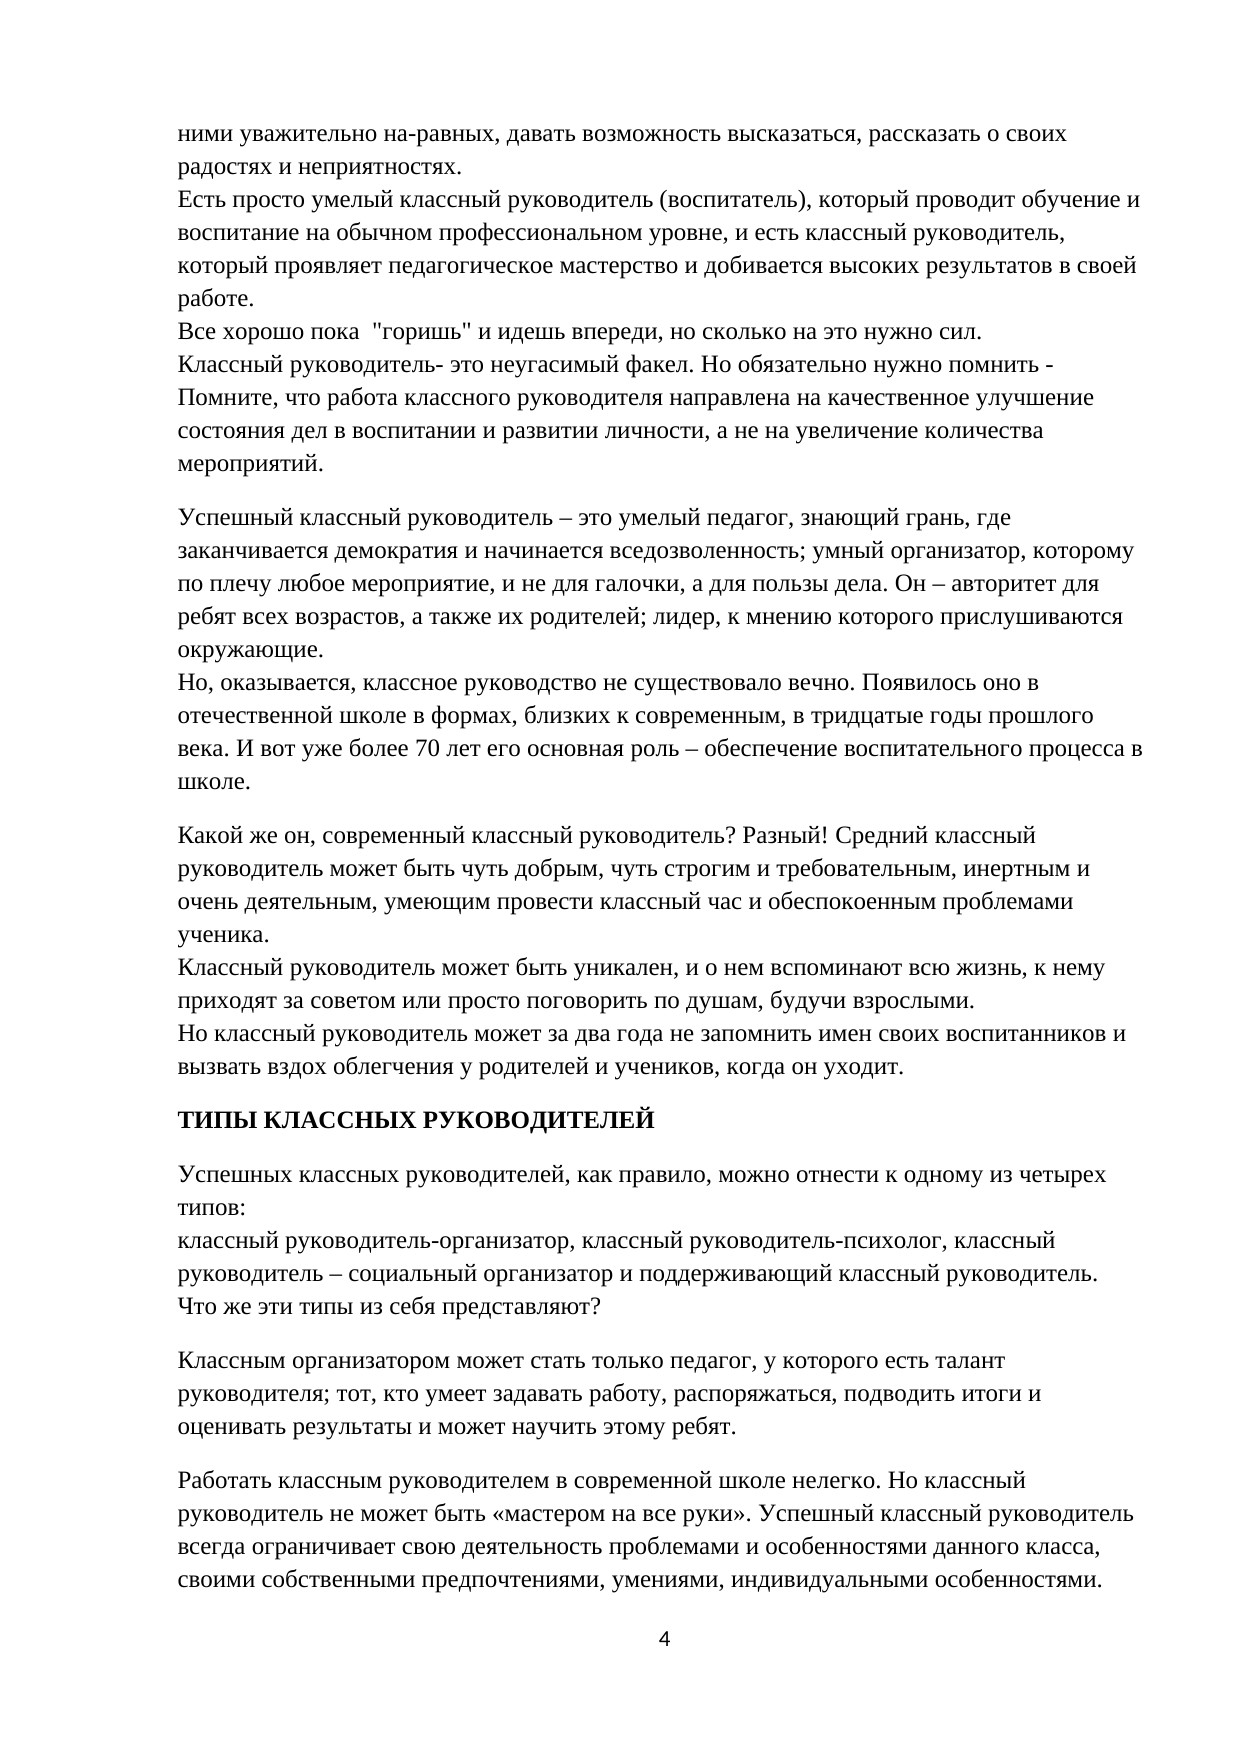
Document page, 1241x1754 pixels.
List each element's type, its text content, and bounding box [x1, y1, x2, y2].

text Классный руководитель- это неугасимый факел. Но обязательно нужно помнить - Помните, что работа классного руководителя направлена на качественное улучшение состояния дел в воспитании и развитии личности, а не на увеличение количества мероприятий. [177, 349, 1152, 477]
text Классным организатором может стать только педагог, у которого есть талант руководителя; тот, кто умеет задавать работу, распоряжаться, подводить итоги и оценивать результаты и может научить этому ребят. [177, 1345, 1152, 1440]
text Какой же он, современный классный руководитель? Разный! Средний классный руководитель может быть чуть добрым, чуть строгим и требовательным, инертным и очень деятельным, умеющим провести классный час и обеспокоенным проблемами ученика. Классный руководитель может быть уникален, и о нем вспоминают всю жизнь, к нему приходят за советом или просто поговорить по душам, будучи взрослыми. Но классный руководитель может за два года не запомнить имен своих воспитанников и вызвать вздох облегчения у родителей и учеников, когда он уходит. [177, 820, 1152, 1080]
text Есть просто умелый классный руководитель (воспитатель), который проводит обучение и воспитание на обычном профессиональном уровне, и есть классный руководитель, который проявляет педагогическое мастерство и добивается высоких результатов в своей работе. [177, 184, 1152, 312]
text Успешных классных руководителей, как правило, можно отнести к одному из четырех типов: классный руководитель-организатор, классный руководитель-психолог, классный руководитель – социальный организатор и поддерживающий классный руководитель. Что же эти типы из себя представляют? [177, 1159, 1152, 1320]
text Все хорошо пока "горишь" и идешь впереди, но сколько на это нужно сил. [177, 316, 1152, 345]
text ТИПЫ КЛАССНЫХ РУКОВОДИТЕЛЕЙ [177, 1105, 1152, 1134]
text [177, 118, 1152, 180]
text Успешный классный руководитель – это умелый педагог, знающий грань, где заканчивается демократия и начинается вседозволенность; умный организатор, которому по плечу любое мероприятие, и не для галочки, а для пользы дела. Он – авторитет для ребят всех возрастов, а также их родителей; лидер, к мнению которого прислушиваются окружающие. Но, оказывается, классное руководство не существовало вечно. Появилось оно в отечественной школе в формах, близких к современным, в тридцатые годы прошлого века. И вот уже более 70 лет его основная роль – обеспечение воспитательного процесса в школе. [177, 502, 1152, 795]
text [177, 1465, 1152, 1593]
